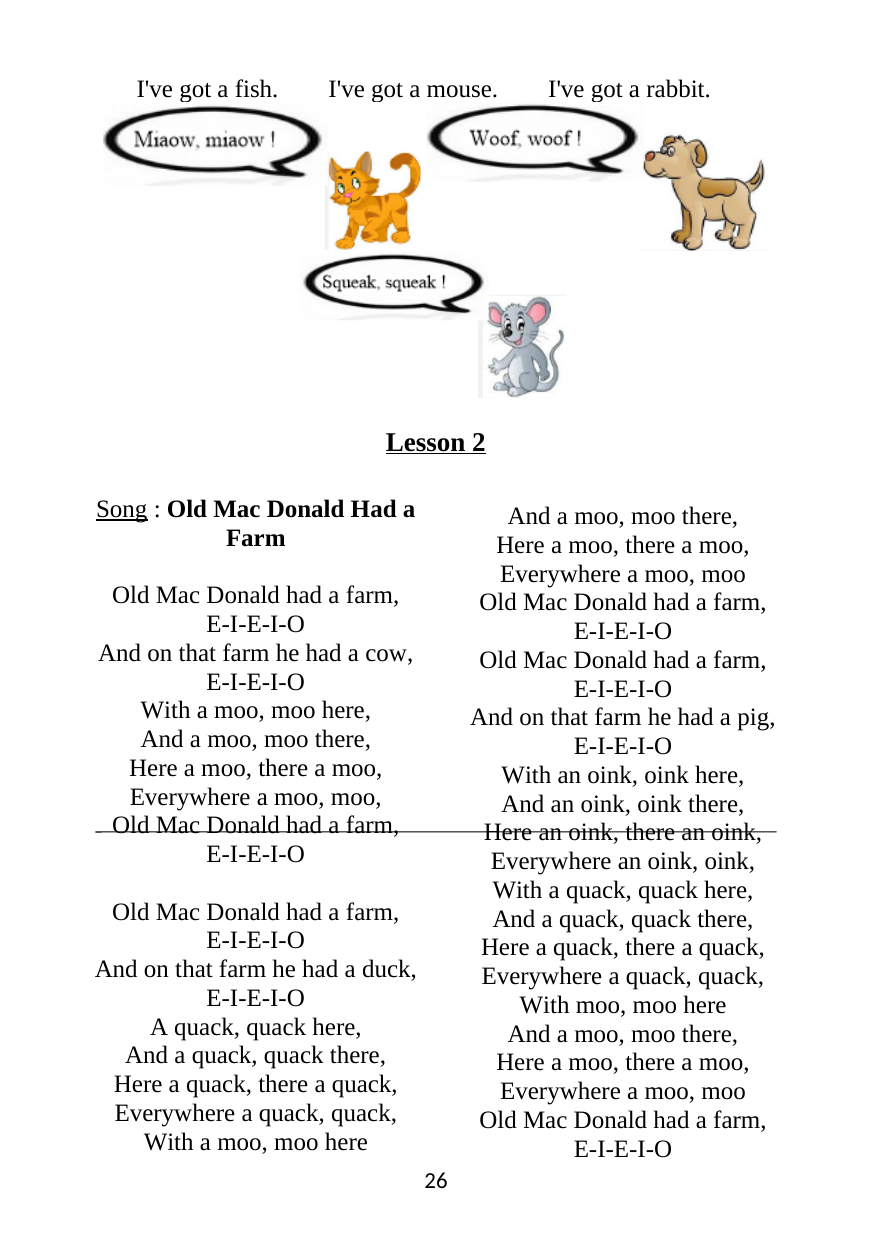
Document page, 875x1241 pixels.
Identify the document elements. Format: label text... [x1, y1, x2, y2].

text I've got a fish. I've got a mouse. I've got a rabbit. [74, 74, 797, 103]
picture [103, 102, 769, 398]
text Lesson 2 [74, 426, 797, 457]
